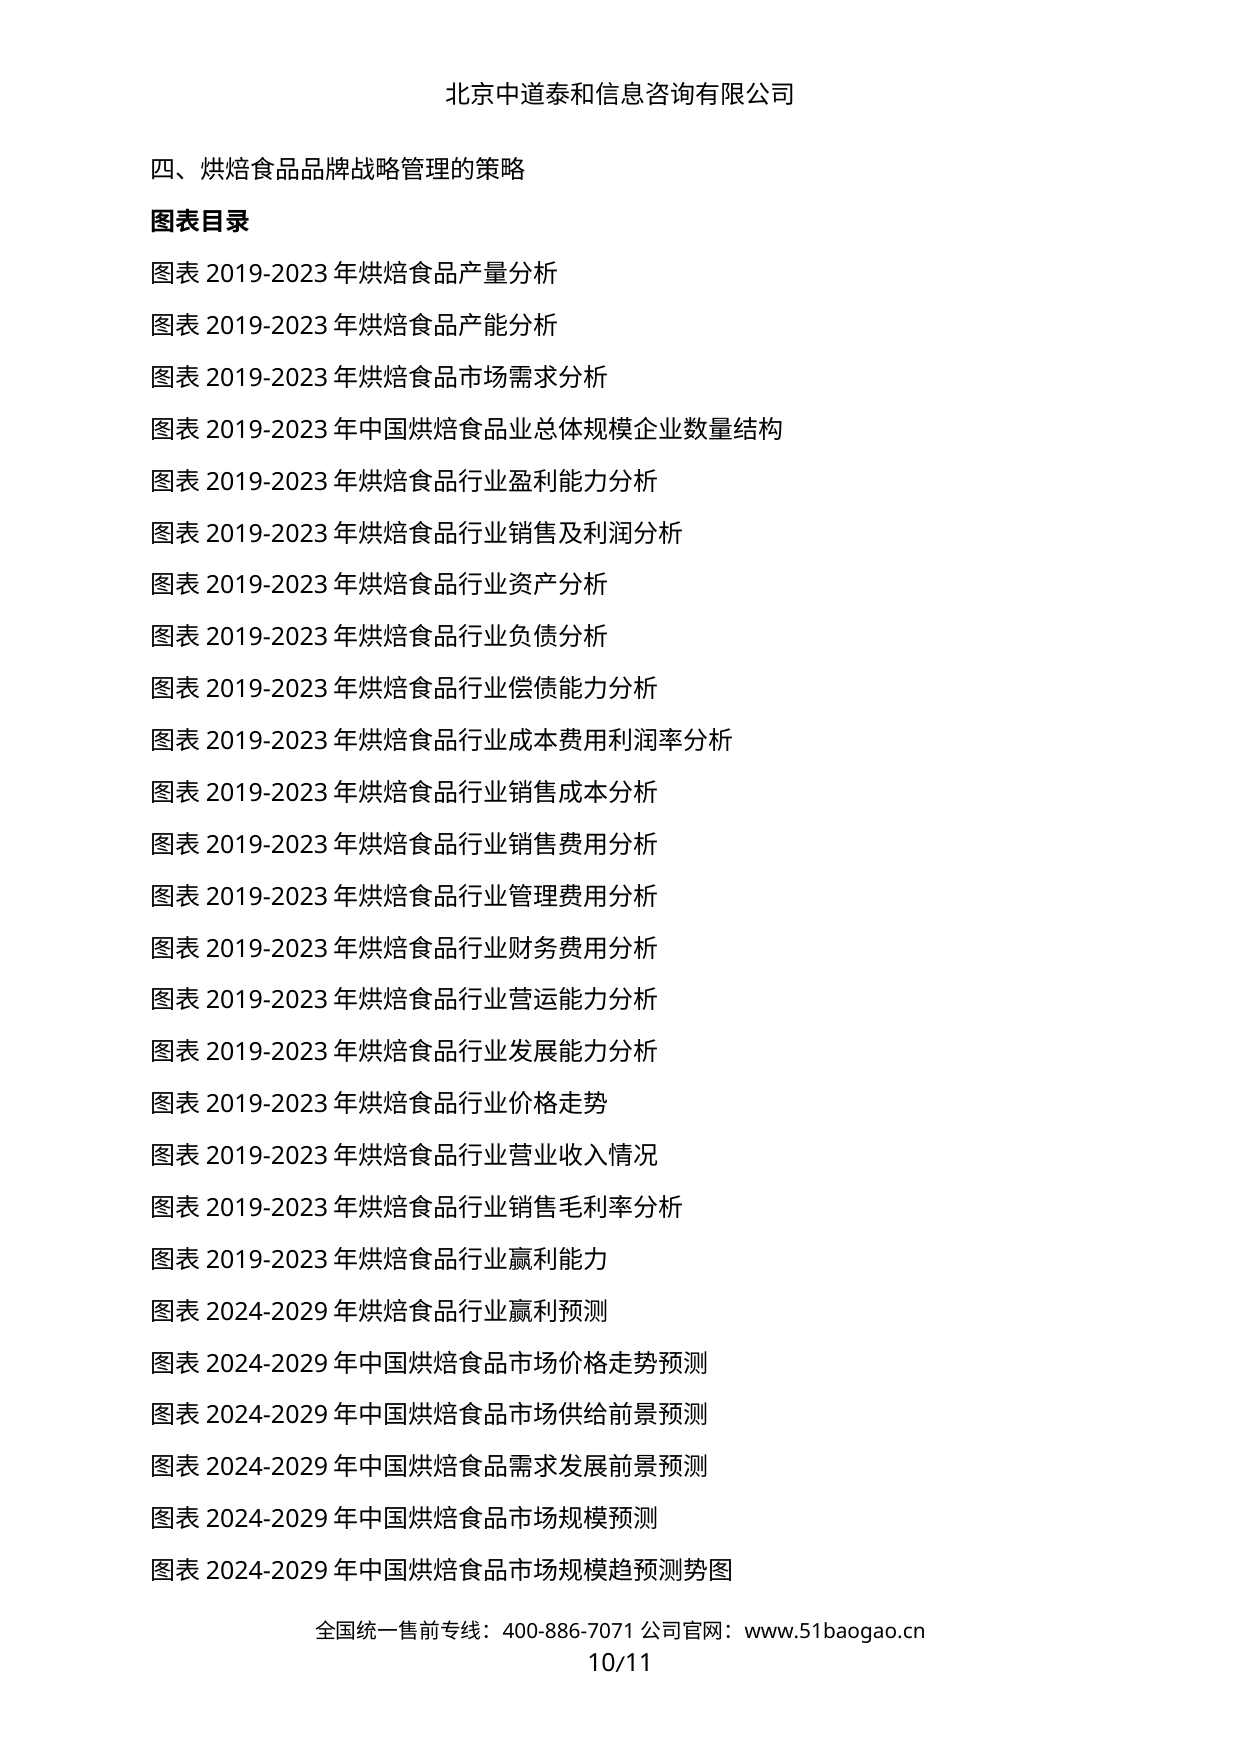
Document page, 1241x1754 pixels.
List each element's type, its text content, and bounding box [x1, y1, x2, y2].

text 图表 2019-2023年烘焙食品行业营运能力分析 [150, 980, 1090, 1016]
text 图表 2024-2029年中国烘焙食品市场规模趋预测势图 [150, 1551, 1090, 1587]
text 图表 2019-2023年烘焙食品行业赢利能力 [150, 1239, 1090, 1276]
text 图表 2019-2023年烘焙食品行业成本费用利润率分析 [150, 721, 1090, 757]
text 图表 2019-2023年烘焙食品行业管理费用分析 [150, 876, 1090, 912]
text 图表 2024-2029年中国烘焙食品市场供给前景预测 [150, 1395, 1090, 1431]
text 图表 2019-2023年烘焙食品行业发展能力分析 [150, 1032, 1090, 1068]
text 图表 2019-2023年烘焙食品行业价格走势 [150, 1084, 1090, 1120]
text 图表 2024-2029年中国烘焙食品需求发展前景预测 [150, 1447, 1090, 1483]
text 图表 2019-2023年烘焙食品行业营业收入情况 [150, 1136, 1090, 1172]
text 图表 2024-2029年中国烘焙食品市场价格走势预测 [150, 1343, 1090, 1379]
text 图表 2019-2023年烘焙食品产量分析 [150, 254, 1090, 290]
text 图表 2019-2023年烘焙食品行业偿债能力分析 [150, 669, 1090, 705]
text 图表目录 [150, 202, 1090, 238]
text 图表 2019-2023年烘焙食品行业资产分析 [150, 565, 1090, 601]
text 图表 2019-2023年中国烘焙食品业总体规模企业数量结构 [150, 409, 1090, 446]
text 图表 2019-2023年烘焙食品行业销售成本分析 [150, 772, 1090, 809]
text 图表 2024-2029年烘焙食品行业赢利预测 [150, 1291, 1090, 1327]
text 图表 2019-2023年烘焙食品市场需求分析 [150, 357, 1090, 394]
text 图表 2019-2023年烘焙食品产能分析 [150, 306, 1090, 342]
text 图表 2019-2023年烘焙食品行业负债分析 [150, 617, 1090, 653]
text 图表 2019-2023年烘焙食品行业财务费用分析 [150, 928, 1090, 964]
text 图表 2019-2023年烘焙食品行业盈利能力分析 [150, 461, 1090, 497]
text 图表 2019-2023年烘焙食品行业销售及利润分析 [150, 513, 1090, 549]
text 图表 2019-2023年烘焙食品行业销售费用分析 [150, 824, 1090, 861]
text 图表 2019-2023年烘焙食品行业销售毛利率分析 [150, 1187, 1090, 1224]
text 四、烘焙食品品牌战略管理的策略 [150, 150, 1090, 186]
text 图表 2024-2029年中国烘焙食品市场规模预测 [150, 1499, 1090, 1535]
